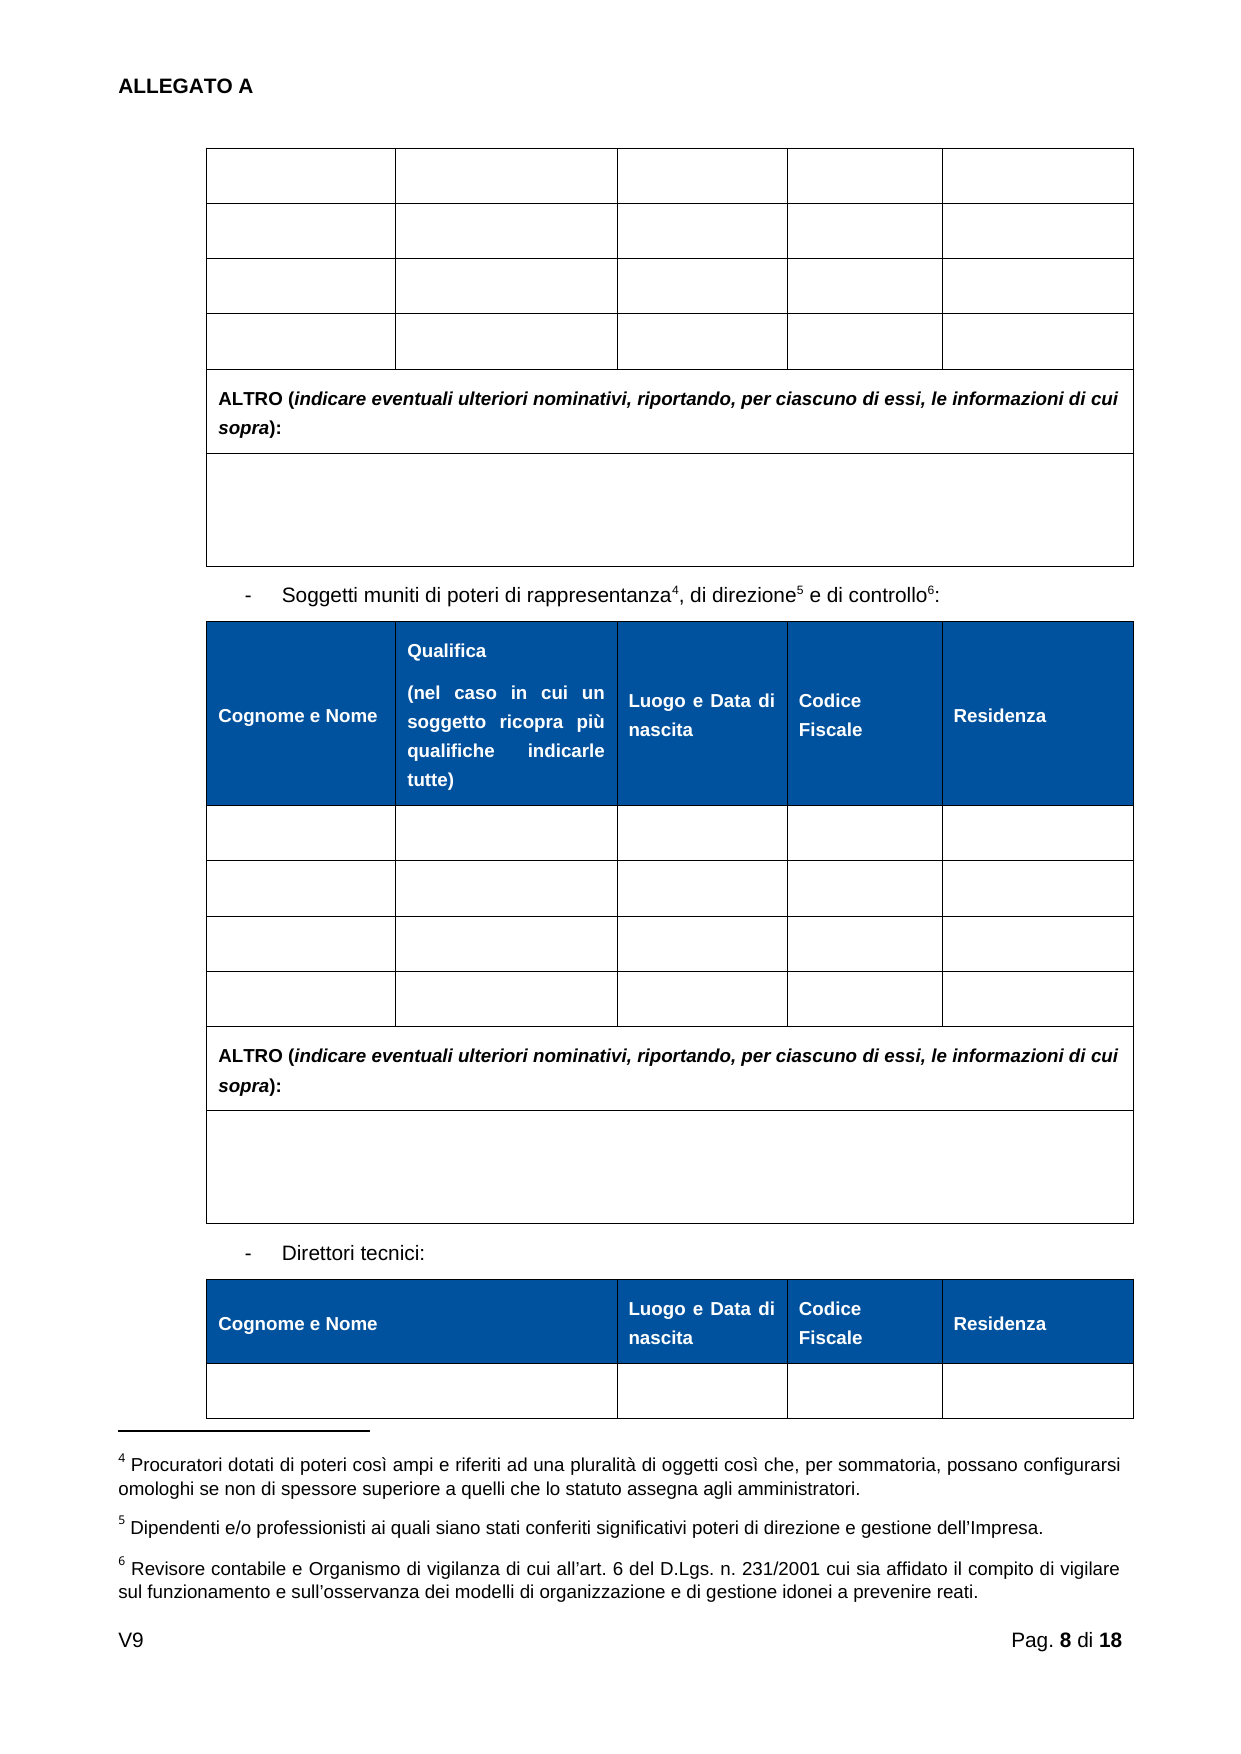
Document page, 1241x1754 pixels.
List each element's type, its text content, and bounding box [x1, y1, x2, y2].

table_cell [207, 204, 395, 258]
table_cell ALTRO (indicare eventuali ulteriori nominativi, riportando, per ciascuno di essi, le informazioni di cui sopra): [207, 1027, 1133, 1110]
table_cell [396, 806, 617, 860]
table_cell [788, 1364, 942, 1418]
table_cell [618, 314, 787, 368]
table_cell [618, 1364, 787, 1418]
table_cell [396, 149, 617, 203]
table_cell [396, 861, 617, 916]
table_cell [788, 806, 942, 860]
table_cell [943, 806, 1133, 860]
table_cell [618, 149, 787, 203]
table_cell [943, 972, 1133, 1026]
table_cell [396, 917, 617, 971]
table_header Residenza [943, 622, 1133, 805]
table_cell [618, 917, 787, 971]
table_header Residenza [943, 1280, 1133, 1363]
table_cell [618, 806, 787, 860]
table_cell [618, 972, 787, 1026]
table_header Codice Fiscale [788, 622, 942, 805]
table_cell [788, 314, 942, 368]
table_cell [207, 1111, 1133, 1223]
table_cell [943, 1364, 1133, 1418]
table_cell [207, 314, 395, 368]
table_cell [207, 917, 395, 971]
table_cell [207, 1364, 617, 1418]
table_cell [207, 861, 395, 916]
table_cell [943, 861, 1133, 916]
table_header Luogo e Data di nascita [618, 622, 787, 805]
table_cell [207, 259, 395, 313]
table_cell [396, 314, 617, 368]
table_cell [207, 806, 395, 860]
table_cell [396, 259, 617, 313]
table_cell [396, 204, 617, 258]
table_cell [788, 149, 942, 203]
table_cell [788, 259, 942, 313]
table_cell [618, 259, 787, 313]
table_cell [943, 314, 1133, 368]
table_cell [618, 204, 787, 258]
table_cell [396, 972, 617, 1026]
list Soggetti muniti di poteri di rappresentanza, di direzione e di controllo: [244, 579, 1121, 608]
table_cell [788, 917, 942, 971]
table_cell ALTRO (indicare eventuali ulteriori nominativi, riportando, per ciascuno di essi, le informazioni di cui sopra): [207, 370, 1133, 453]
table_cell [943, 149, 1133, 203]
table_cell [788, 861, 942, 916]
table_header Luogo e Data di nascita [618, 1280, 787, 1363]
table_cell [207, 149, 395, 203]
table_cell [943, 917, 1133, 971]
table_header Codice Fiscale [788, 1280, 942, 1363]
table_cell [943, 259, 1133, 313]
table_header Qualifica (nel caso in cui un soggetto ricopra più qualifiche indicarle tutte) [396, 622, 617, 805]
table_header Cognome e Nome [207, 622, 395, 805]
list Direttori tecnici: [244, 1237, 1121, 1266]
table_cell [207, 972, 395, 1026]
table_cell [788, 204, 942, 258]
table_cell [207, 454, 1133, 566]
table_cell [943, 204, 1133, 258]
table_cell [788, 972, 942, 1026]
table_header Cognome e Nome [207, 1280, 617, 1363]
table_cell [618, 861, 787, 916]
